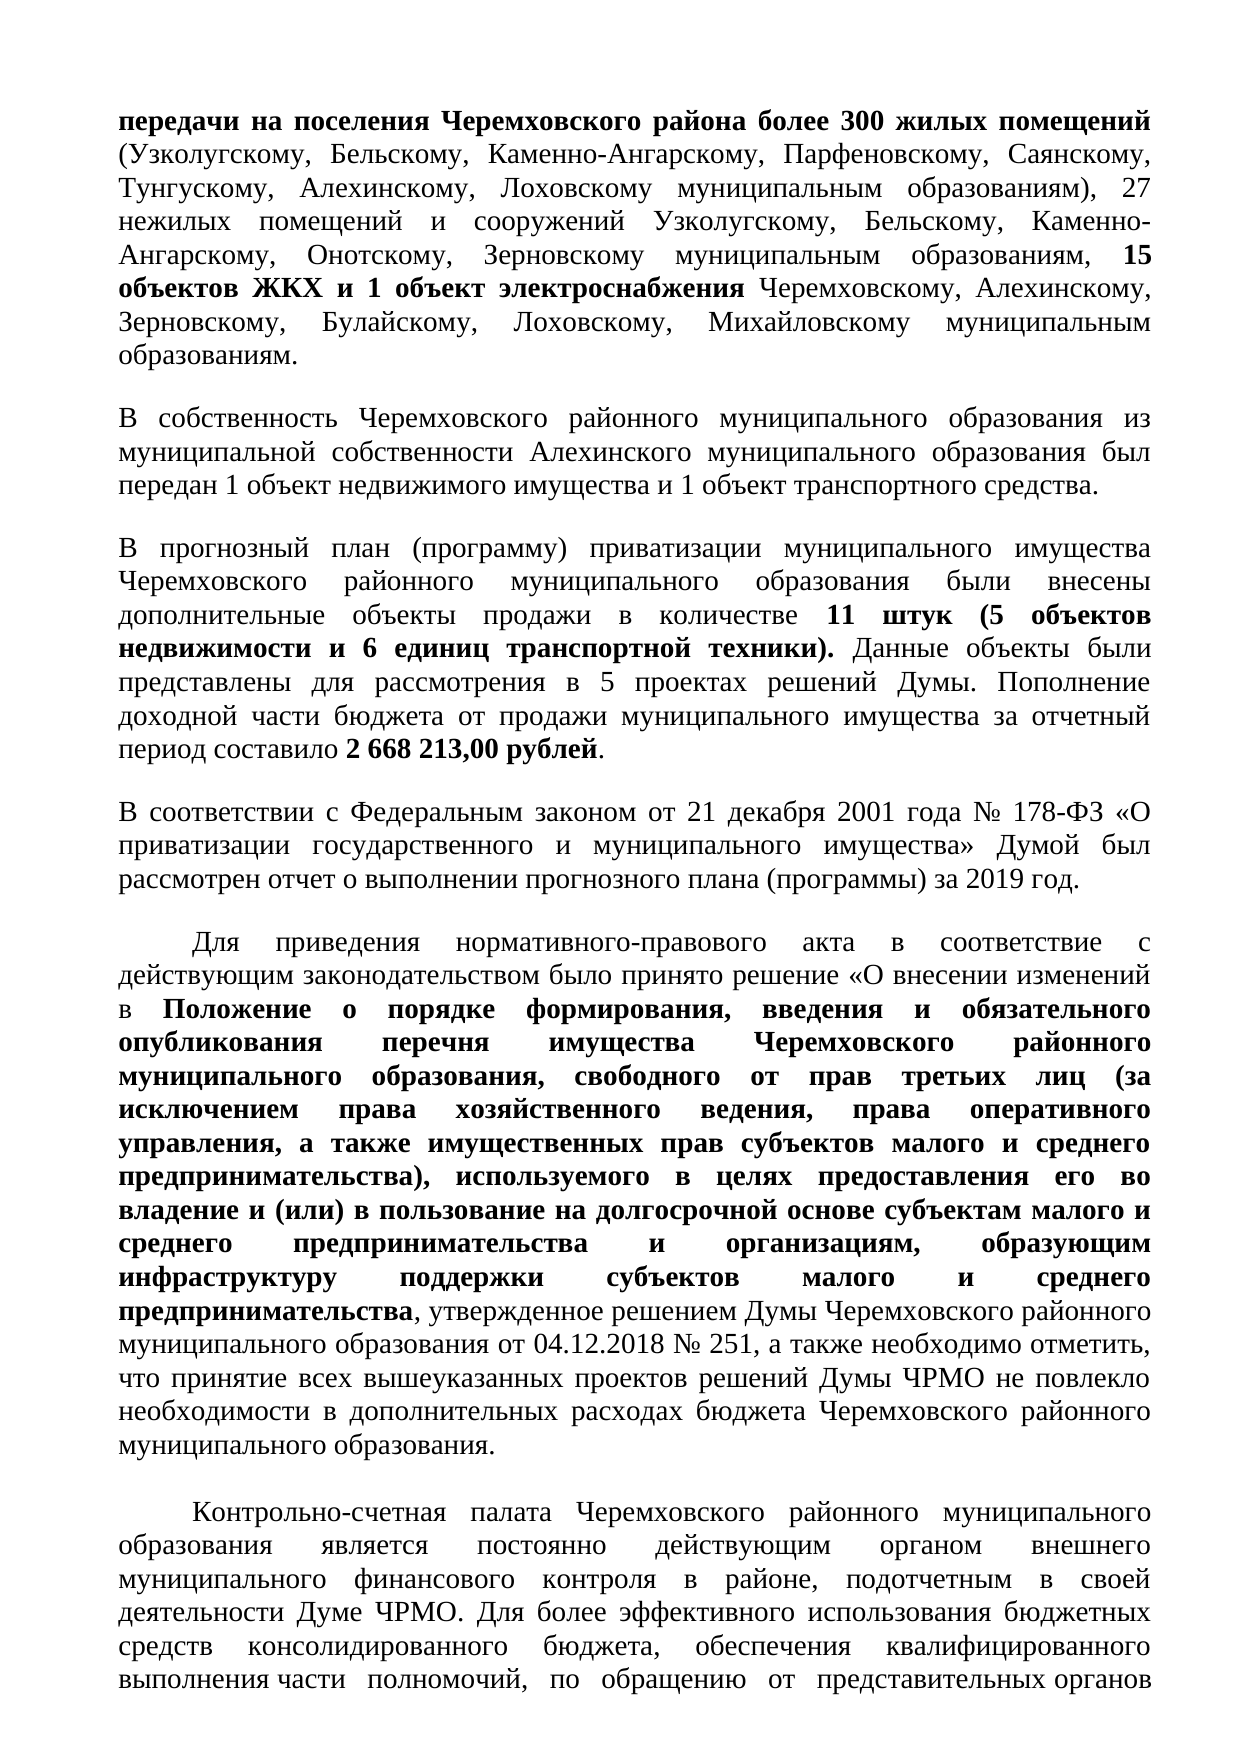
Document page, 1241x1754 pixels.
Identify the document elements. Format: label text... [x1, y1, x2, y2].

text В прогнозный план (программу) приватизации муниципального имущества Черемховского районного муниципального образования были внесены дополнительные объекты продажи в количестве 11 штук (5 объектов недвижимости и 6 единиц транспортной техники). Данные объекты были представлены для рассмотрения в 5 проектах решений Думы. Пополнение доходной части бюджета от продажи муниципального имущества за отчетный период составило 2 668 213,00 рублей. [118, 530, 1152, 765]
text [118, 1494, 1152, 1695]
text В собственность Черемховского районного муниципального образования из муниципальной собственности Алехинского муниципального образования был передан 1 объект недвижимого имущества и 1 объект транспортного средства. [118, 400, 1152, 501]
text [118, 103, 1152, 371]
text В соответствии с Федеральным законом от 21 декабря 2001 года № 178-ФЗ «О приватизации государственного и муниципального имущества» Думой был рассмотрен отчет о выполнении прогнозного плана (программы) за 2019 год. [118, 794, 1152, 894]
text Для приведения нормативного-правового акта в соответствие с действующим законодательством было принято решение «О внесении изменений в Положение о порядке формирования, введения и обязательного опубликования перечня имущества Черемховского районного муниципального образования, свободного от прав третьих лиц (за исключением права хозяйственного ведения, права оперативного управления, а также имущественных прав субъектов малого и среднего предпринимательства), используемого в целях предоставления его во владение и (или) в пользование на долгосрочной основе субъектам малого и среднего предпринимательства и организациям, образующим инфраструктуру поддержки субъектов малого и среднего предпринимательства, утвержденное решением Думы Черемховского районного муниципального образования от 04.12.2018 № 251, а также необходимо отметить, что принятие всех вышеуказанных проектов решений Думы ЧРМО не повлекло необходимости в дополнительных расходах бюджета Черемховского районного муниципального образования. [118, 924, 1152, 1460]
